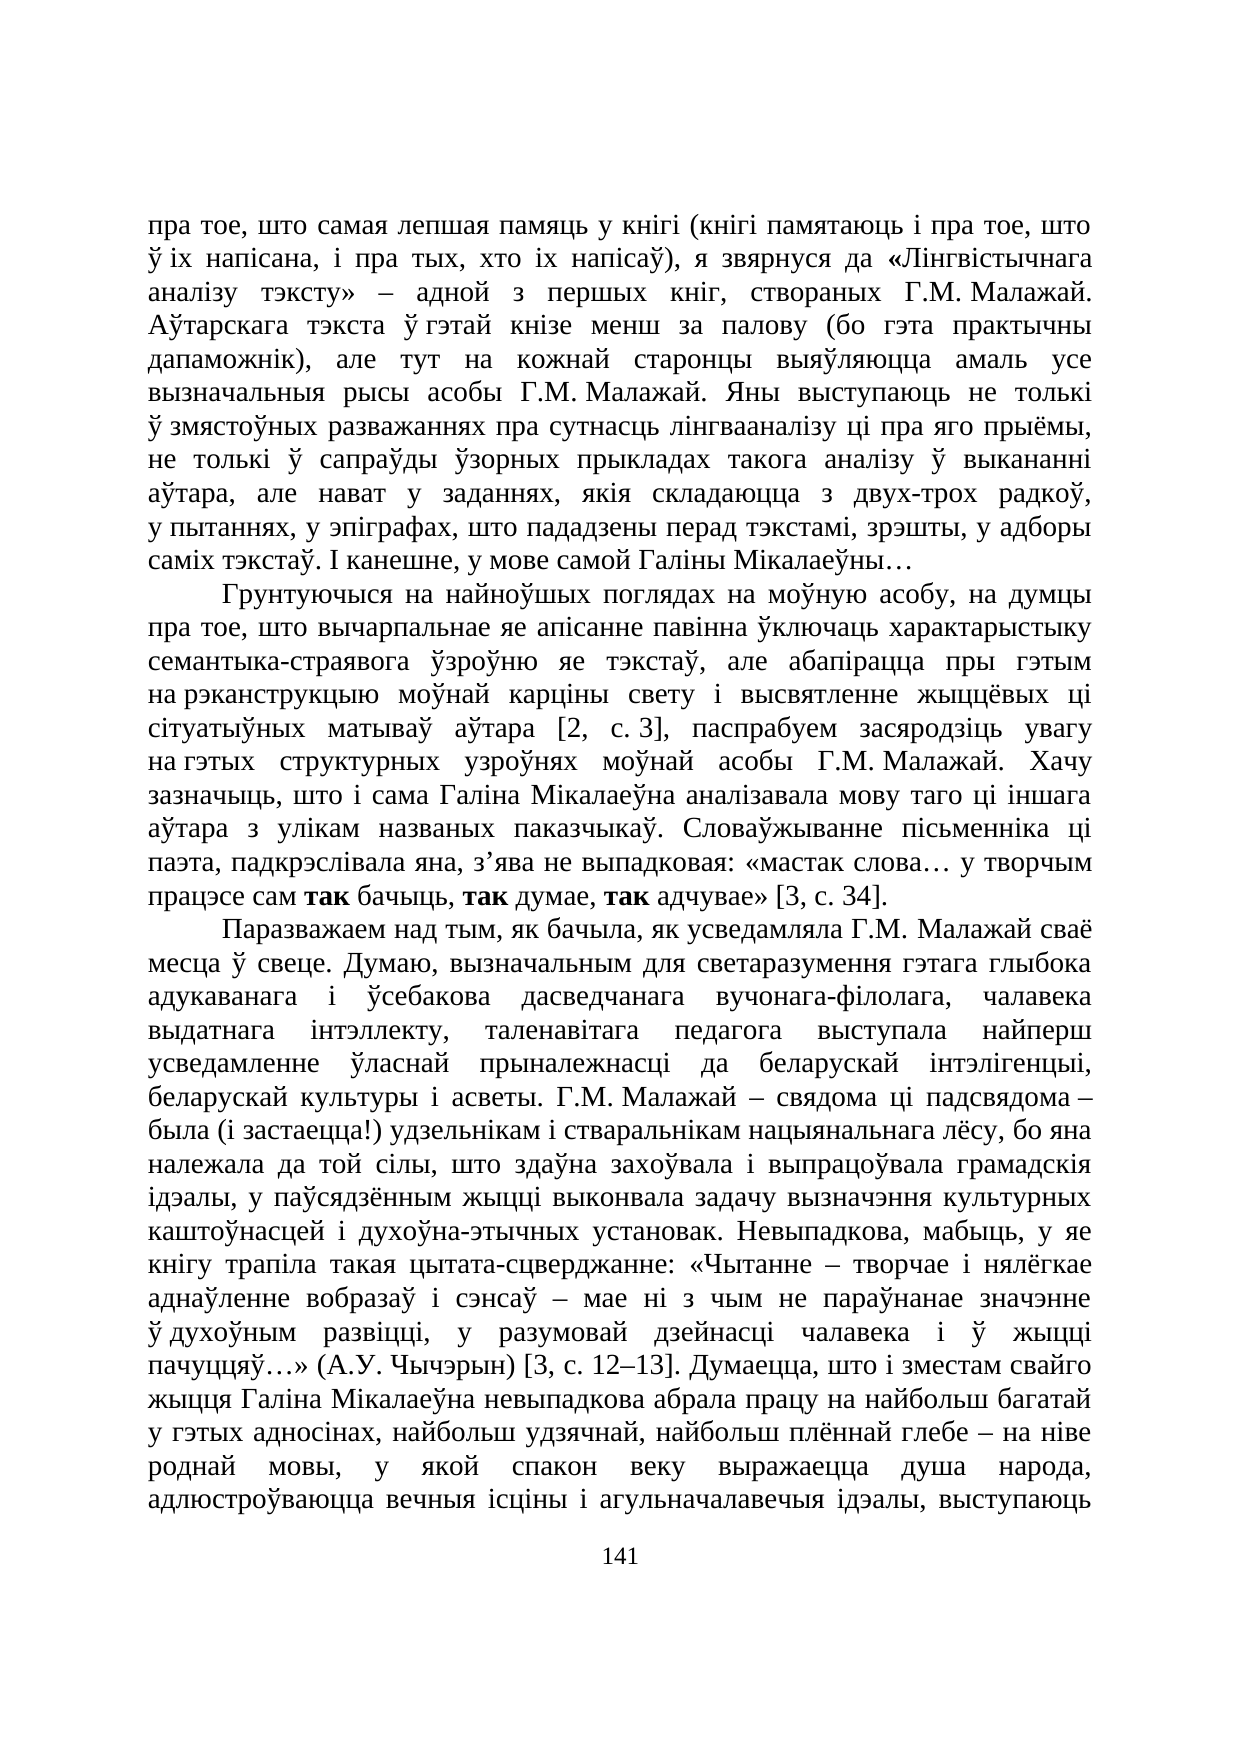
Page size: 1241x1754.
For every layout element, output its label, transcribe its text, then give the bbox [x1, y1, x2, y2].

text Грунтуючыся на найноўшых поглядах на моўную асобу, на думцы пра тое, што вычарпальнае яе апісанне павінна ўключаць характарыстыку семантыка-страявога ўзроўню яе тэкстаў, але абапірацца пры гэтым на рэканструкцыю моўнай карціны свету і высвятленне жыццёвых ці сітуатыўных матываў аўтара [2, с. 3], паспрабуем засяродзіць увагу на гэтых структурных узроўнях моўнай асобы Г.М. Малажай. Хачу зазначыць, што і сама Галіна Мікалаеўна аналізавала мову таго ці іншага аўтара з улікам названых паказчыкаў. Словаўжыванне пісьменніка ці паэта, падкрэслівала яна, з’ява не выпадковая: «мастак слова… у творчым працэсе сам так бачыць, так думае, так адчувае» [3, с. 34]. [148, 576, 1092, 911]
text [148, 207, 1092, 576]
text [148, 911, 1092, 1515]
